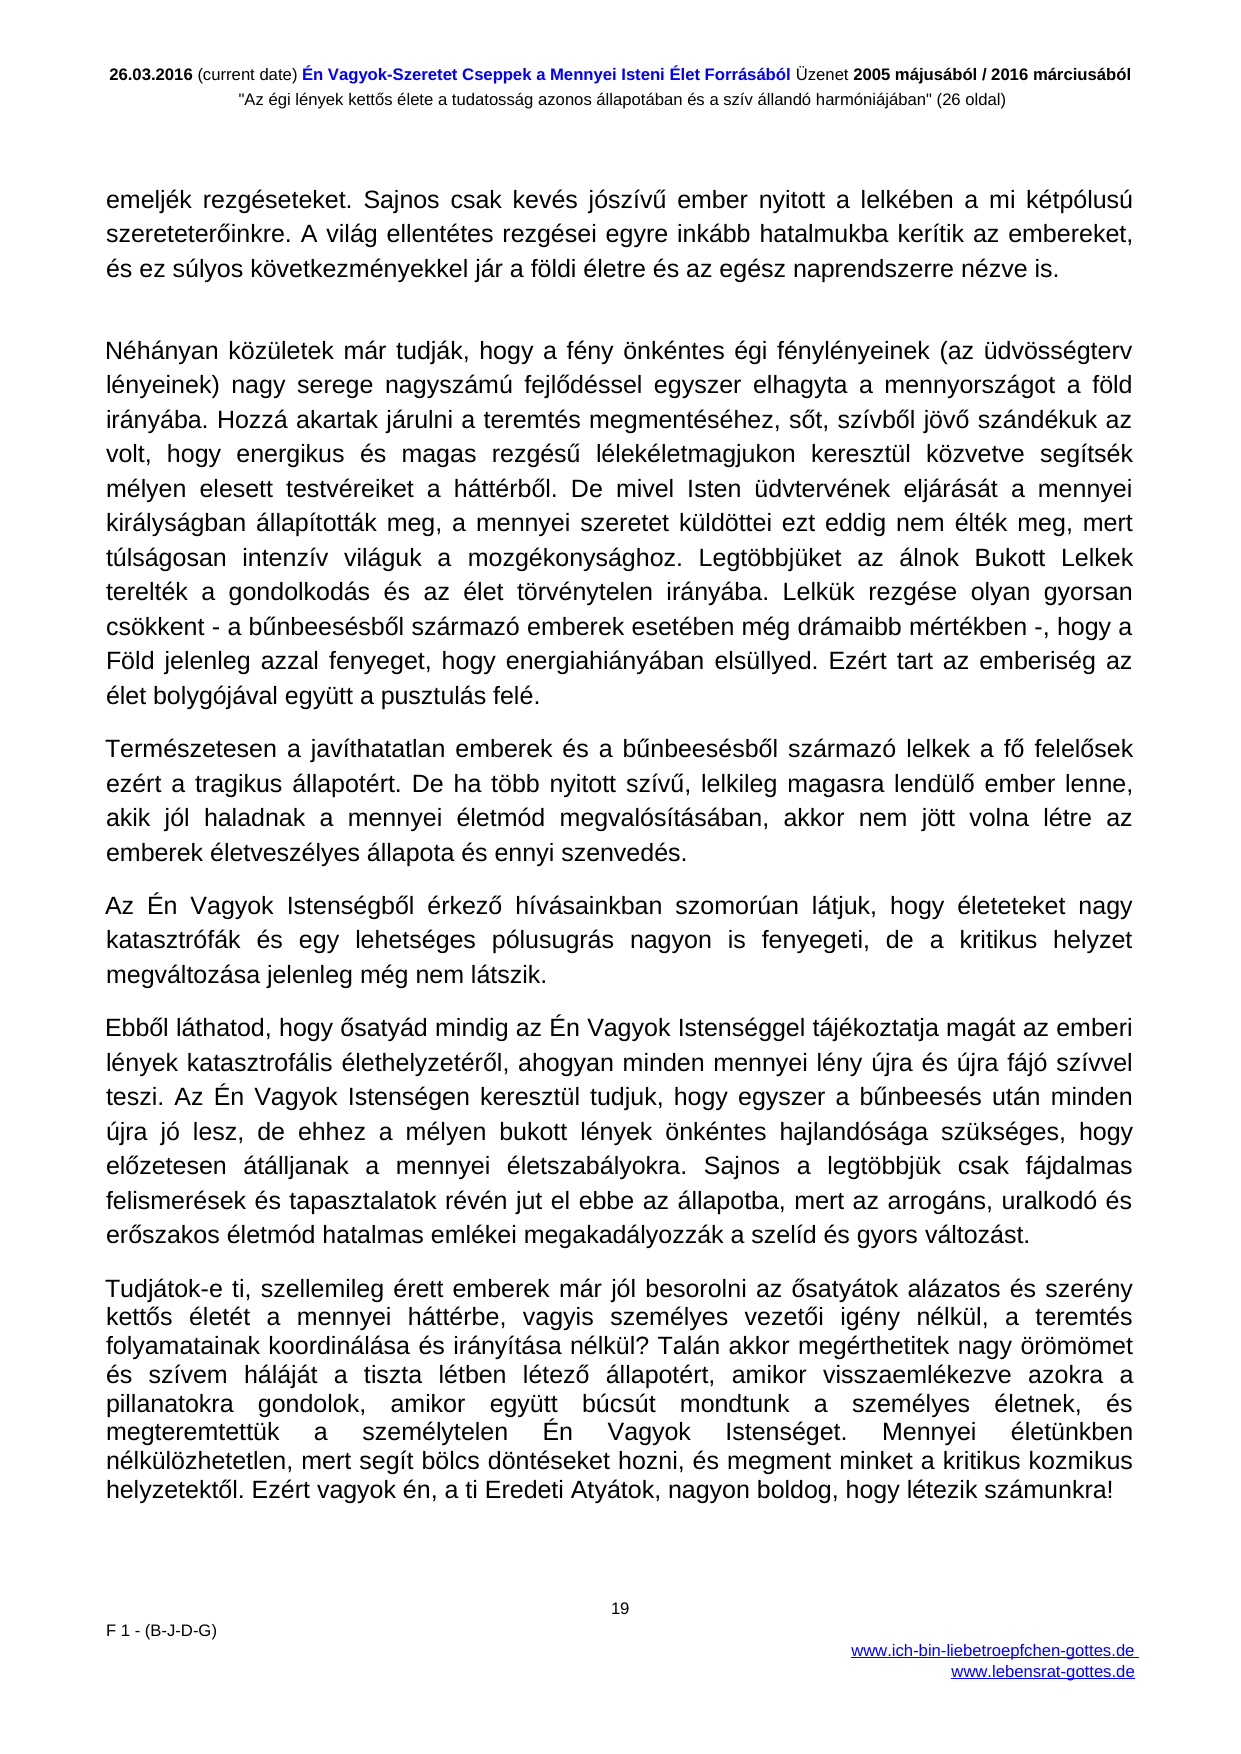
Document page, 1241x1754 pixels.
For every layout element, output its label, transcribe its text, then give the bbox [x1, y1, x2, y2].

text Az Én Vagyok Istenségből érkező hívásainkban szomorúan látjuk, hogy életeteket nagy katasztrófák és egy lehetséges pólusugrás nagyon is fenyegeti, de a kritikus helyzet megváltozása jelenleg még nem látszik. [105, 891, 1134, 989]
text Ebből láthatod, hogy ősatyád mindig az Én Vagyok Istenséggel tájékoztatja magát az emberi lények katasztrofális élethelyzetéről, ahogyan minden mennyei lény újra és újra fájó szívvel teszi. Az Én Vagyok Istenségen keresztül tudjuk, hogy egyszer a bűnbeesés után minden újra jó lesz, de ehhez a mélyen bukott lények önkéntes hajlandósága szükséges, hogy előzetesen átálljanak a mennyei életszabályokra. Sajnos a legtöbbjük csak fájdalmas felismerések és tapasztalatok révén jut el ebbe az állapotba, mert az arrogáns, uralkodó és erőszakos életmód hatalmas emlékei megakadályozzák a szelíd és gyors változást. [105, 1013, 1134, 1249]
text Néhányan közületek már tudják, hogy a fény önkéntes égi fénylényeinek (az üdvösségterv lényeinek) nagy serege nagyszámú fejlődéssel egyszer elhagyta a mennyországot a föld irányába. Hozzá akartak járulni a teremtés megmentéséhez, sőt, szívből jövő szándékuk az volt, hogy energikus és magas rezgésű lélekéletmagjukon keresztül közvetve segítsék mélyen elesett testvéreiket a háttérből. De mivel Isten üdvtervének eljárását a mennyei királyságban állapították meg, a mennyei szeretet küldöttei ezt eddig nem élték meg, mert túlságosan intenzív világuk a mozgékonysághoz. Legtöbbjüket az álnok Bukott Lelkek terelték a gondolkodás és az élet törvénytelen irányába. Lelkük rezgése olyan gyorsan csökkent - a bűnbeesésből származó emberek esetében még drámaibb mértékben -, hogy a Föld jelenleg azzal fenyeget, hogy energiahiányában elsüllyed. Ezért tart az emberiség az élet bolygójával együtt a pusztulás felé. [105, 336, 1134, 709]
text Természetesen a javíthatatlan emberek és a bűnbeesésből származó lelkek a fő felelősek ezért a tragikus állapotért. De ha több nyitott szívű, lelkileg magasra lendülő ember lenne, akik jól haladnak a mennyei életmód megvalósításában, akkor nem jött volna létre az emberek életveszélyes állapota és ennyi szenvedés. [105, 734, 1134, 866]
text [105, 185, 1134, 282]
text Tudjátok-e ti, szellemileg érett emberek már jól besorolni az ősatyátok alázatos és szerény kettős életét a mennyei háttérbe, vagyis személyes vezetői igény nélkül, a teremtés folyamatainak koordinálása és irányítása nélkül? Talán akkor megérthetitek nagy örömömet és szívem háláját a tiszta létben létező állapotért, amikor visszaemlékezve azokra a pillanatokra gondolok, amikor együtt búcsút mondtunk a személyes életnek, és megteremtettük a személytelen Én Vagyok Istenséget. Mennyei életünkben nélkülözhetetlen, mert segít bölcs döntéseket hozni, és megment minket a kritikus kozmikus helyzetektől. Ezért vagyok én, a ti Eredeti Atyátok, nagyon boldog, hogy létezik számunkra! [105, 1274, 1134, 1504]
